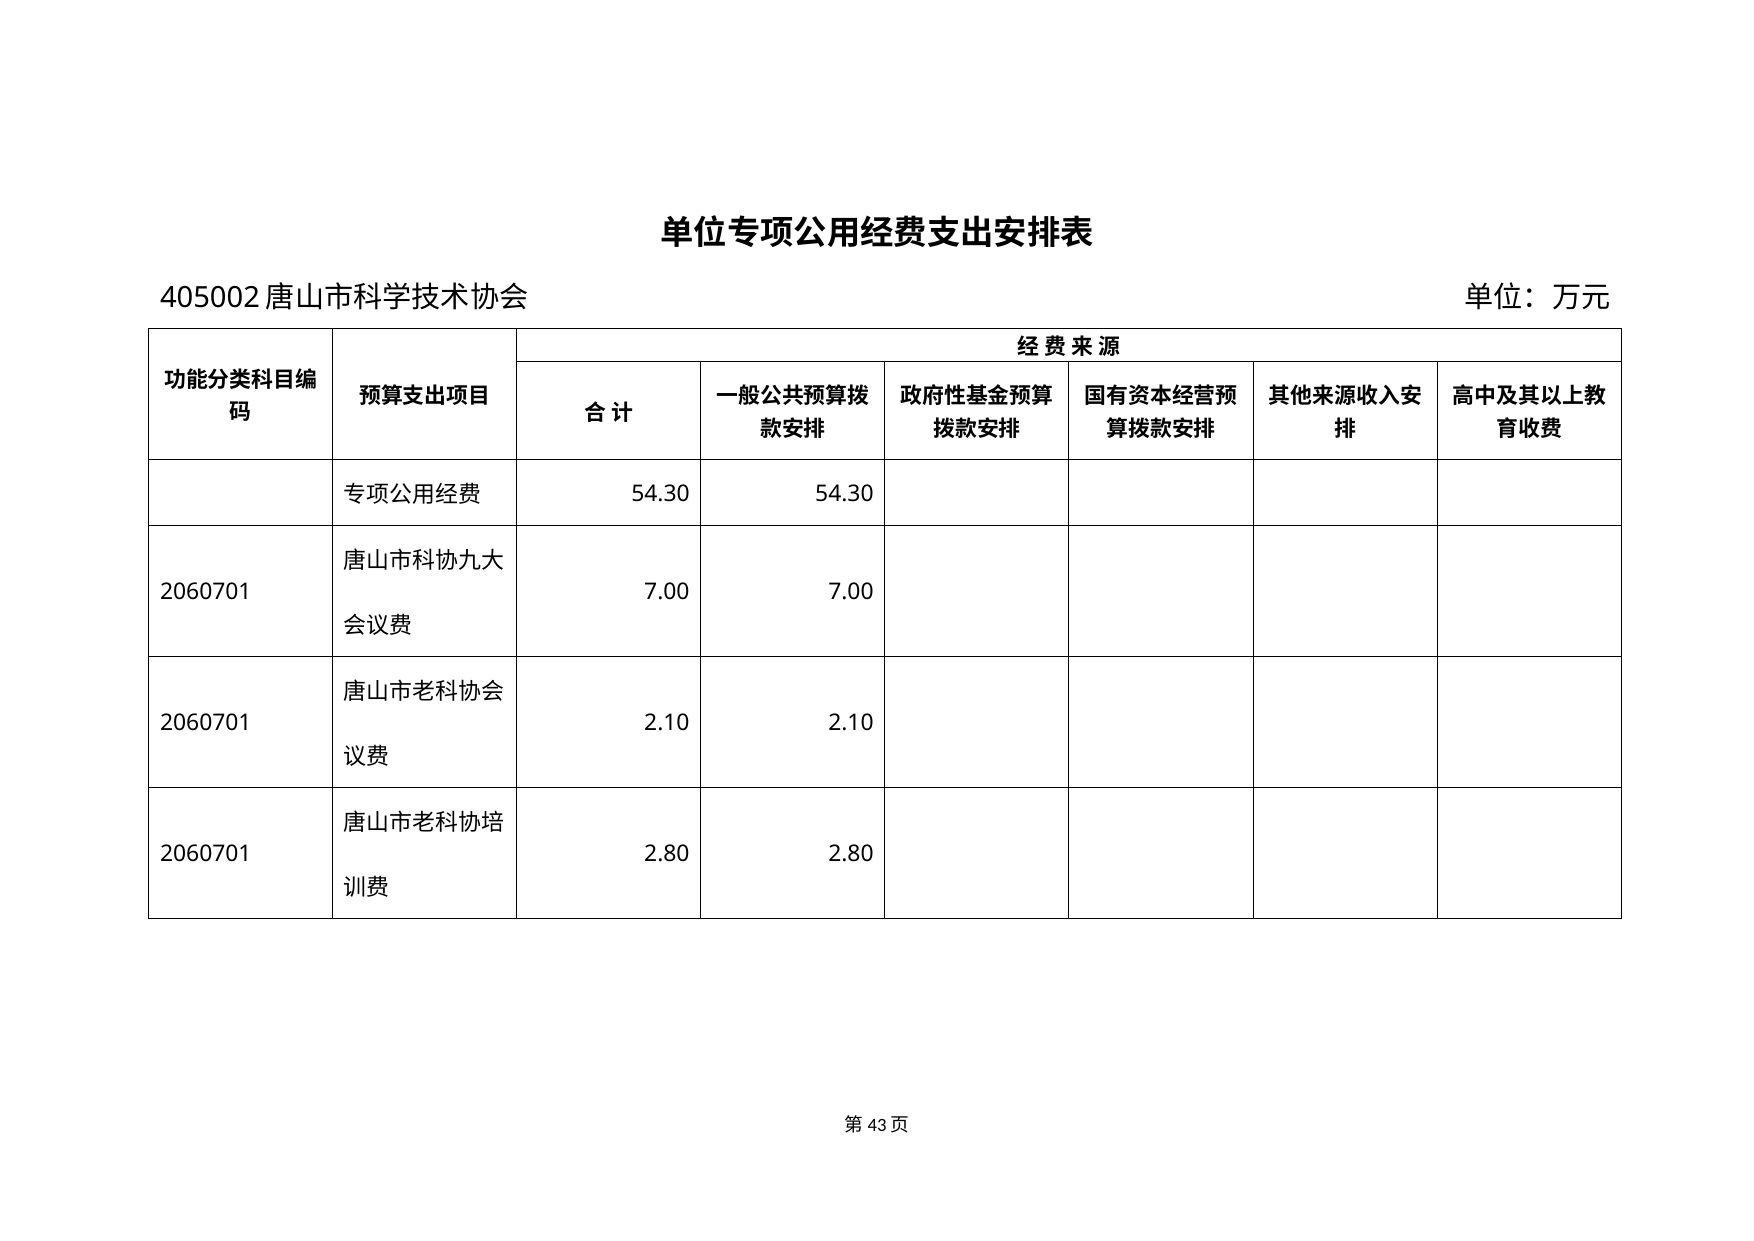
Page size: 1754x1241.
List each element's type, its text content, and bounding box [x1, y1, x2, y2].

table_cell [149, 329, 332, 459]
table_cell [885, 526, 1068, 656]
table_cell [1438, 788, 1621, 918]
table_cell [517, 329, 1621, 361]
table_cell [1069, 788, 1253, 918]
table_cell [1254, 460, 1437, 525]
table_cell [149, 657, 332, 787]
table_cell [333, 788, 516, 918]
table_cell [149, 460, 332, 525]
text 单位专项公用经费支出安排表 [150, 198, 1604, 263]
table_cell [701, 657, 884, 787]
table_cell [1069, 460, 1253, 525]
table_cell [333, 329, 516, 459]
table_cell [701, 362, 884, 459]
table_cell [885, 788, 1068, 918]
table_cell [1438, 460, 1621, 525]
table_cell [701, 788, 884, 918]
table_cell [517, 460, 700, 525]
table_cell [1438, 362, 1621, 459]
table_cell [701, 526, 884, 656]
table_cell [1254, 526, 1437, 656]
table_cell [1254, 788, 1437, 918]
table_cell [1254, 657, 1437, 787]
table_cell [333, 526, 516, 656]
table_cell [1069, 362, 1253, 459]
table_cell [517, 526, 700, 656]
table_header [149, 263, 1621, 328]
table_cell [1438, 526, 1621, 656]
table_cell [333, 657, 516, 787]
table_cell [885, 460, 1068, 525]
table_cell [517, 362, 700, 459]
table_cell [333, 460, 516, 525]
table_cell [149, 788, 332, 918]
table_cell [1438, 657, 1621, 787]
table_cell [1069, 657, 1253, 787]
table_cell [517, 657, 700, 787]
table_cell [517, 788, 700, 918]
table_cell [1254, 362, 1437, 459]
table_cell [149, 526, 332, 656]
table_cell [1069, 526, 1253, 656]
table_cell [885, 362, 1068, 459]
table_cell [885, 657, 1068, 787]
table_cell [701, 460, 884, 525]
